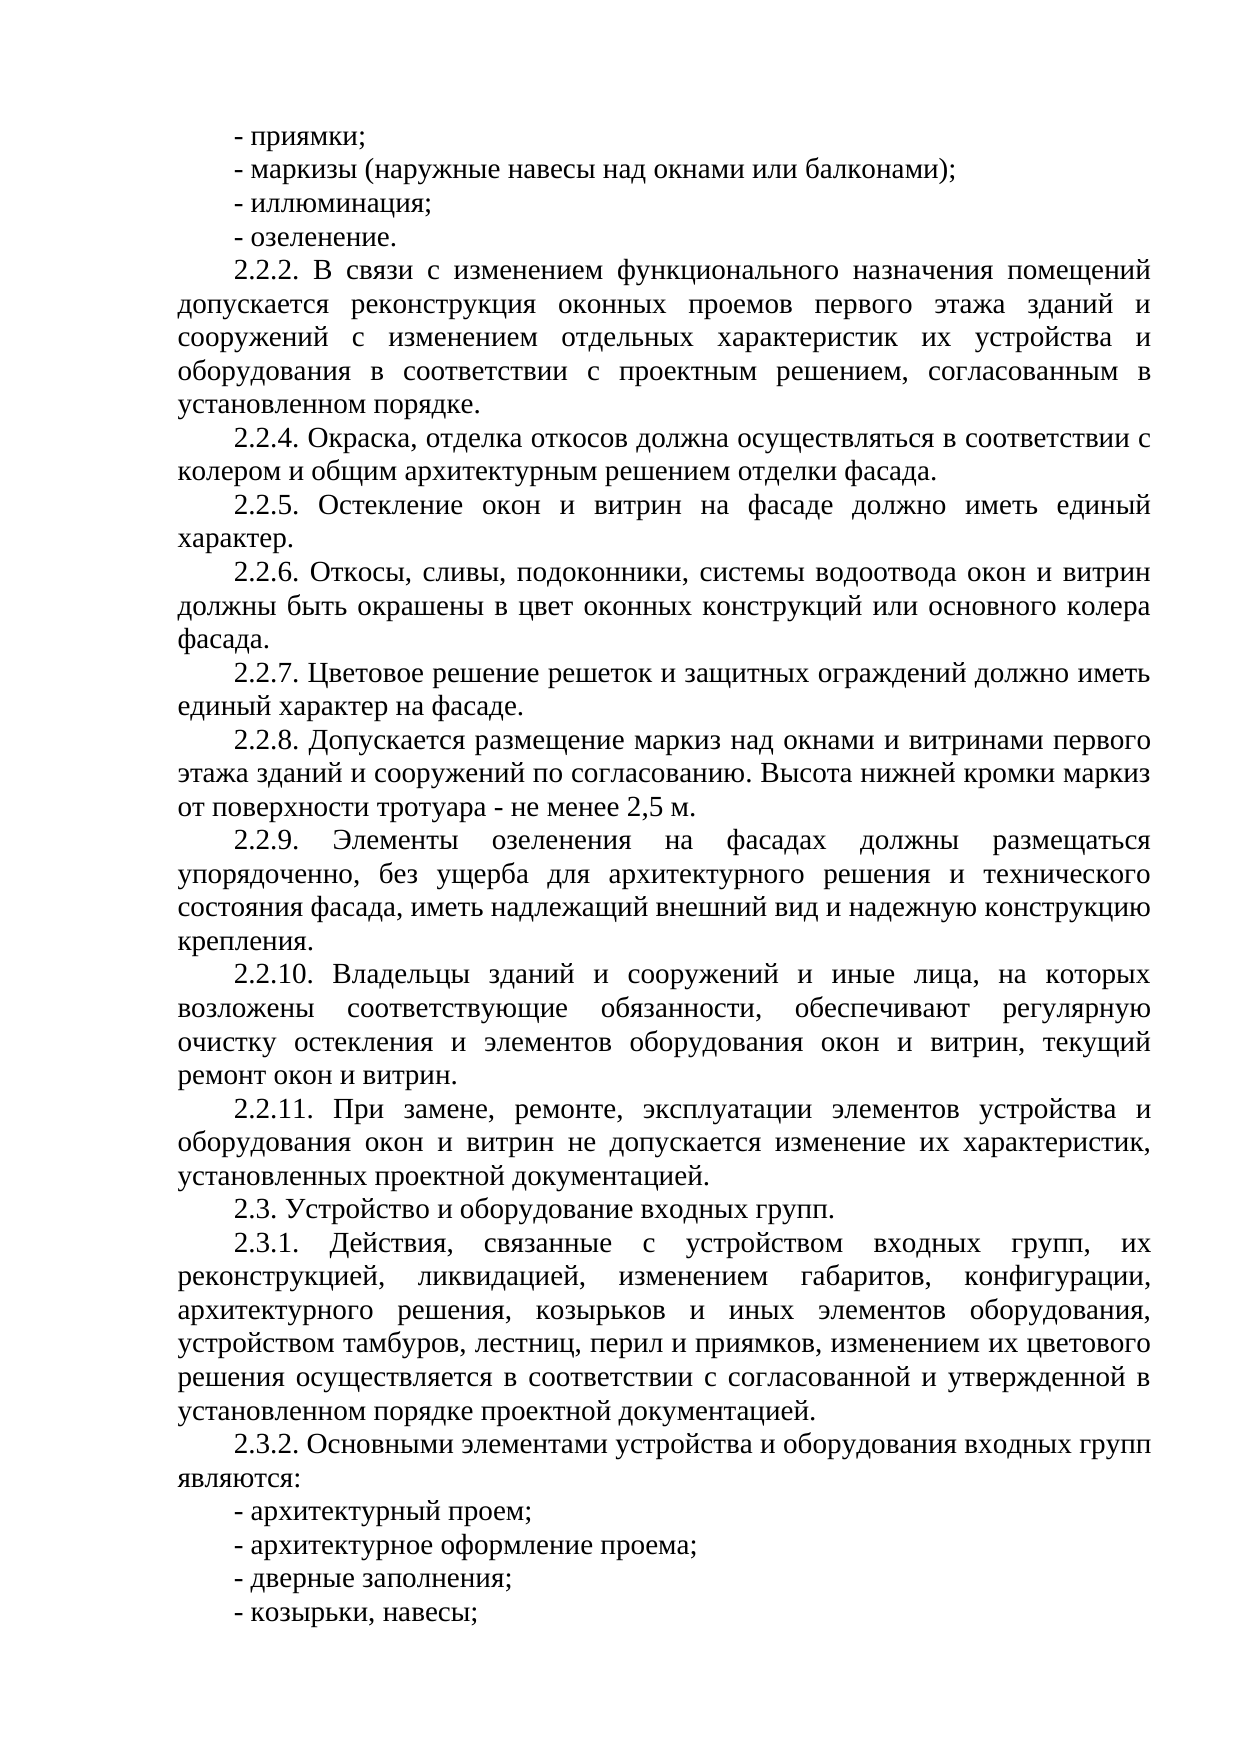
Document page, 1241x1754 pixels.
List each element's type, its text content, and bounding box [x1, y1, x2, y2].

text 2.2.11. При замене, ремонте, эксплуатации элементов устройства и оборудования окон и витрин не допускается изменение их характеристик, установленных проектной документацией. [177, 1091, 1152, 1191]
text - дверные заполнения; [177, 1560, 1152, 1594]
text - приямки; [177, 118, 1152, 152]
text 2.3. Устройство и оборудование входных групп. [177, 1191, 1152, 1225]
text 2.2.6. Откосы, сливы, подоконники, системы водоотвода окон и витрин должны быть окрашены в цвет оконных конструкций или основного колера фасада. [177, 554, 1152, 655]
text - озеленение. [177, 219, 1152, 252]
text - архитектурный проем; [177, 1493, 1152, 1527]
text 2.3.1. Действия, связанные с устройством входных групп, их реконструкцией, ликвидацией, изменением габаритов, конфигурации, архитектурного решения, козырьков и иных элементов оборудования, устройством тамбуров, лестниц, перил и приямков, изменением их цветового решения осуществляется в соответствии с согласованной и утвержденной в установленном порядке проектной документацией. [177, 1225, 1152, 1426]
text 2.2.5. Остекление окон и витрин на фасаде должно иметь единый характер. [177, 487, 1152, 554]
text - козырьки, навесы; [177, 1594, 1152, 1627]
text 2.2.2. В связи с изменением функционального назначения помещений допускается реконструкция оконных проемов первого этажа зданий и сооружений с изменением отдельных характеристик их устройства и оборудования в соответствии с проектным решением, согласованным в установленном порядке. [177, 252, 1152, 420]
text - маркизы (наружные навесы над окнами или балконами); [177, 152, 1152, 185]
text 2.2.8. Допускается размещение маркиз над окнами и витринами первого этажа зданий и сооружений по согласованию. Высота нижней кромки маркиз от поверхности тротуара - не менее 2,5 м. [177, 722, 1152, 822]
text 2.2.4. Окраска, отделка откосов должна осуществляться в соответствии с колером и общим архитектурным решением отделки фасада. [177, 420, 1152, 487]
text 2.2.7. Цветовое решение решеток и защитных ограждений должно иметь единый характер на фасаде. [177, 655, 1152, 722]
text 2.2.9. Элементы озеленения на фасадах должны размещаться упорядоченно, без ущерба для архитектурного решения и технического состояния фасада, иметь надлежащий внешний вид и надежную конструкцию крепления. [177, 822, 1152, 957]
text - иллюминация; [177, 185, 1152, 219]
text 2.3.2. Основными элементами устройства и оборудования входных групп являются: [177, 1426, 1152, 1493]
text 2.2.10. Владельцы зданий и сооружений и иные лица, на которых возложены соответствующие обязанности, обеспечивают регулярную очистку остекления и элементов оборудования окон и витрин, текущий ремонт окон и витрин. [177, 957, 1152, 1091]
text - архитектурное оформление проема; [177, 1527, 1152, 1560]
